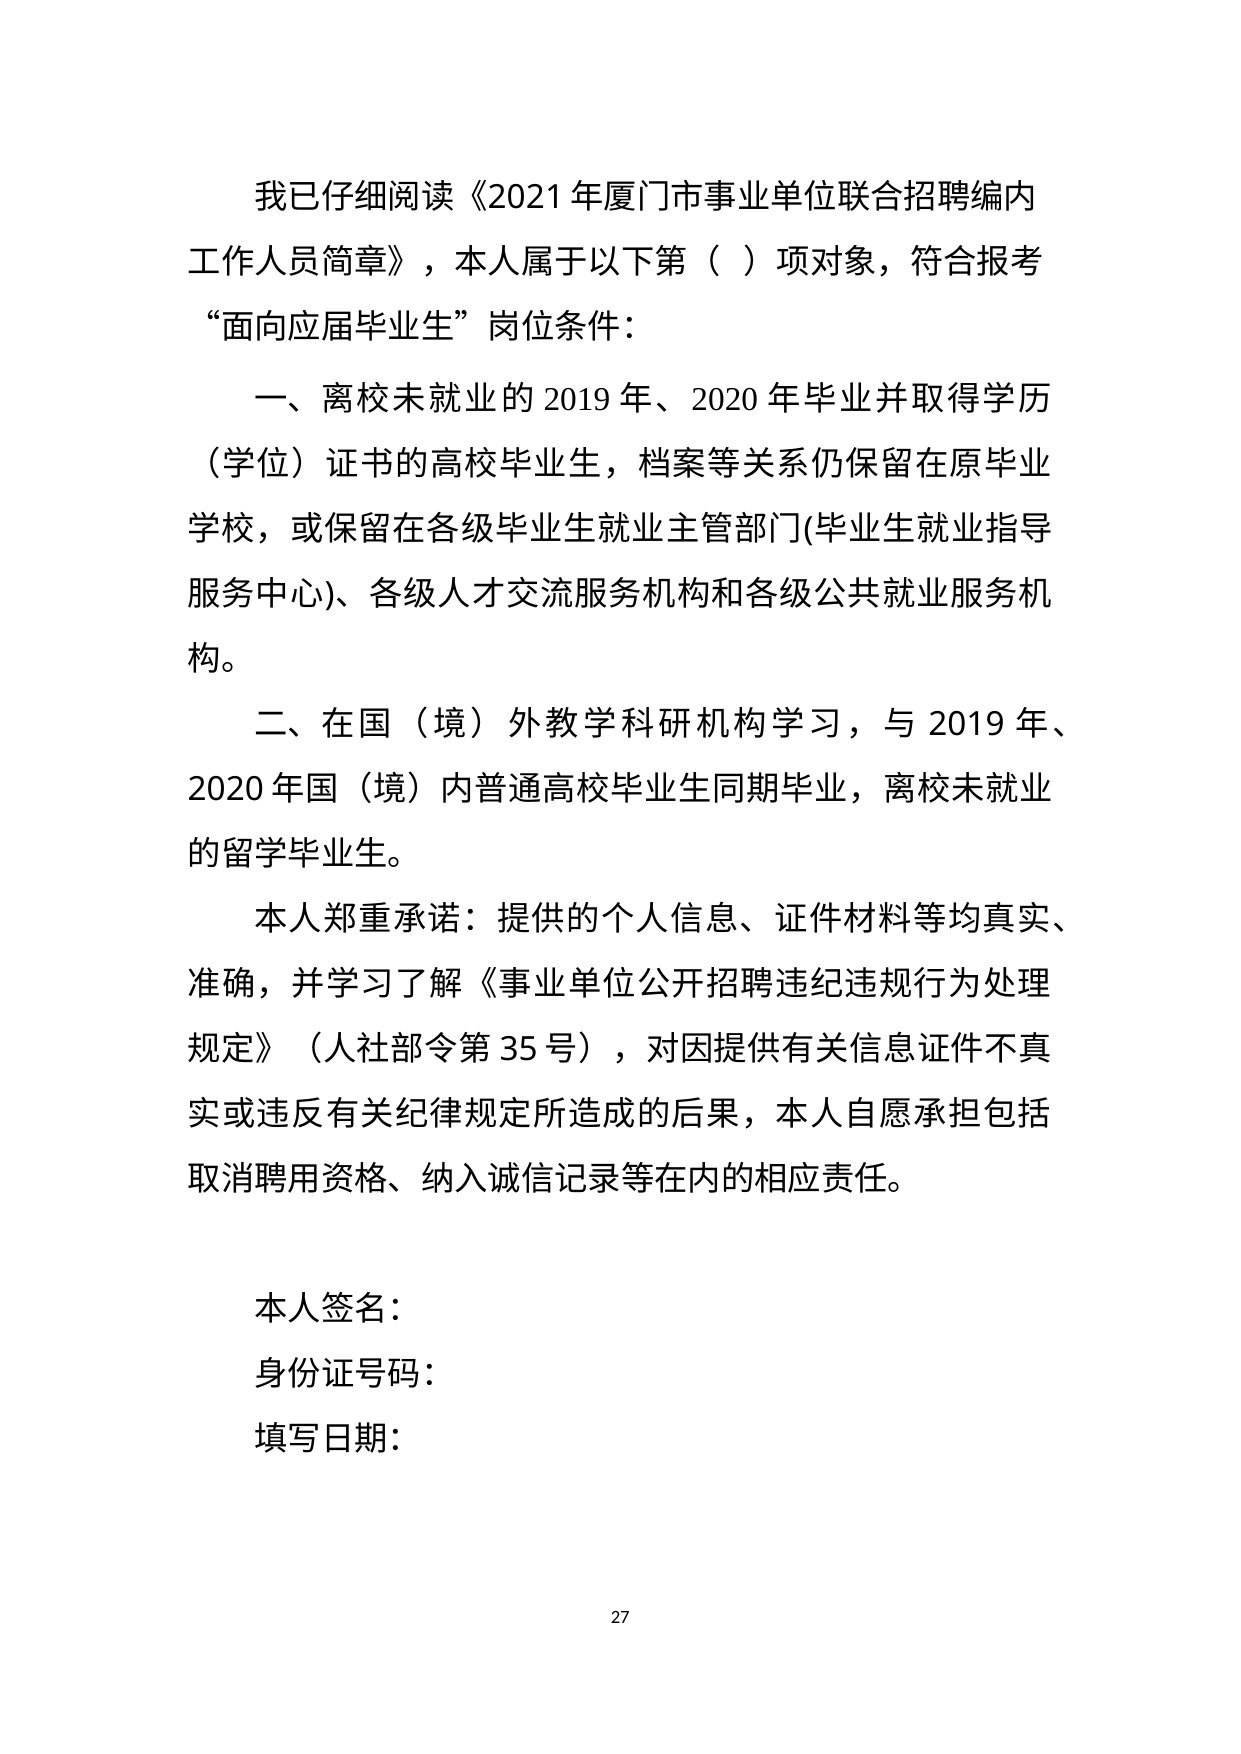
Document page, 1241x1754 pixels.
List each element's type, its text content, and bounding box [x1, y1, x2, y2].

text 填写日期： [187, 1403, 1053, 1468]
list 在国（境）外教学科研机构学习，与2019年、2020年国（境）内普通高校毕业生同期毕业，离校未就业的留学毕业生。 [187, 688, 1053, 883]
text 本人签名： [187, 1273, 1053, 1338]
text 身份证号码： [187, 1338, 1053, 1403]
list 离校未就业的2019年、2020年毕业并取得学历（学位）证书的高校毕业生，档案等关系仍保留在原毕业学校，或保留在各级毕业生就业主管部门(毕业生就业指导服务中心)、各级人才交流服务机构和各级公共就业服务机构。 [187, 363, 1053, 688]
text 本人郑重承诺：提供的个人信息、证件材料等均真实、准确，并学习了解《事业单位公开招聘违纪违规行为处理规定》（人社部令第35号），对因提供有关信息证件不真实或违反有关纪律规定所造成的后果，本人自愿承担包括取消聘用资格、纳入诚信记录等在内的相应责任。 [187, 883, 1053, 1208]
text 我已仔细阅读《2021年厦门市事业单位联合招聘编内工作人员简章》，本人属于以下第（ ）项对象，符合报考“面向应届毕业生”岗位条件： [187, 162, 1053, 357]
